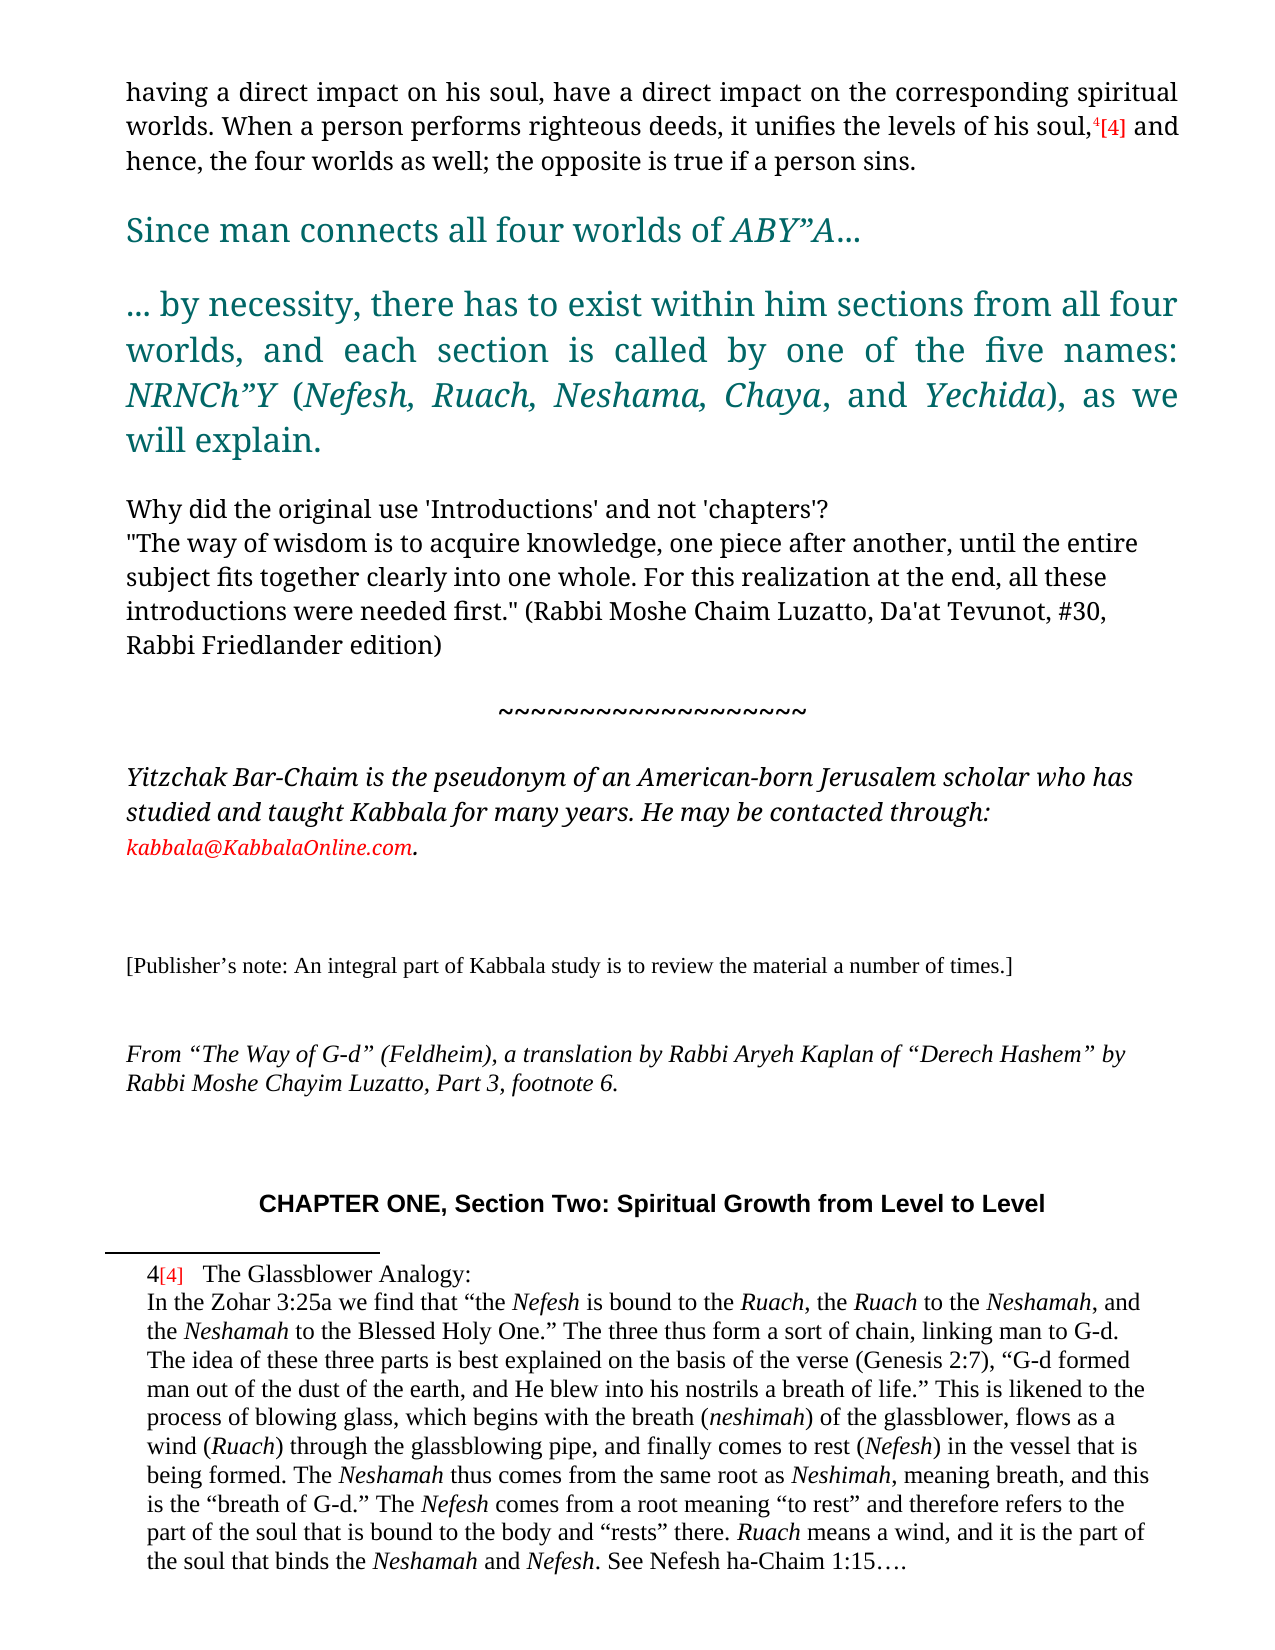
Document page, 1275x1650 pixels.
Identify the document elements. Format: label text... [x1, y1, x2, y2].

text CHAPTER ONE, Section Two: Spiritual Growth from Level to Level [126, 1189, 1179, 1218]
text ... by necessity, there has to exist within him sections from all four worlds, and each section is called by one of the five names: NRNCh”Y (Nefesh, Ruach, Neshama, Chaya, and Yechida), as we will explain. [126, 281, 1179, 463]
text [126, 75, 1179, 177]
text [Publisher’s note: An integral part of Kabbala study is to review the material a number of times.] [126, 947, 1179, 1010]
text Since man connects all four worlds of ABY”A... [126, 206, 1179, 252]
text ~~~~~~~~~~~~~~~~~~~ [126, 691, 1179, 731]
text Why did the original use 'Introductions' and not 'chapters'? "The way of wisdom is to acquire knowledge, one piece after another, until the entire subject fits together clearly into one whole. For this realization at the end, all these introductions were needed first." (Rabbi Moshe Chaim Luzatto, Da'at Tevunot, #30, Rabbi Friedlander edition) [126, 492, 1179, 662]
text From “The Way of G-d” (Feldheim), a translation by Rabbi Aryeh Kaplan of “Derech Hashem” by Rabbi Moshe Chayim Luzatto, Part 3, footnote 6. [126, 1039, 1179, 1096]
text Yitzchak Bar-Chaim is the pseudonym of an American-born scholar who has studied and taught Kabbala for many years. He may be contacted through: kabbala@KabbalaOnline.com. [126, 760, 1179, 862]
